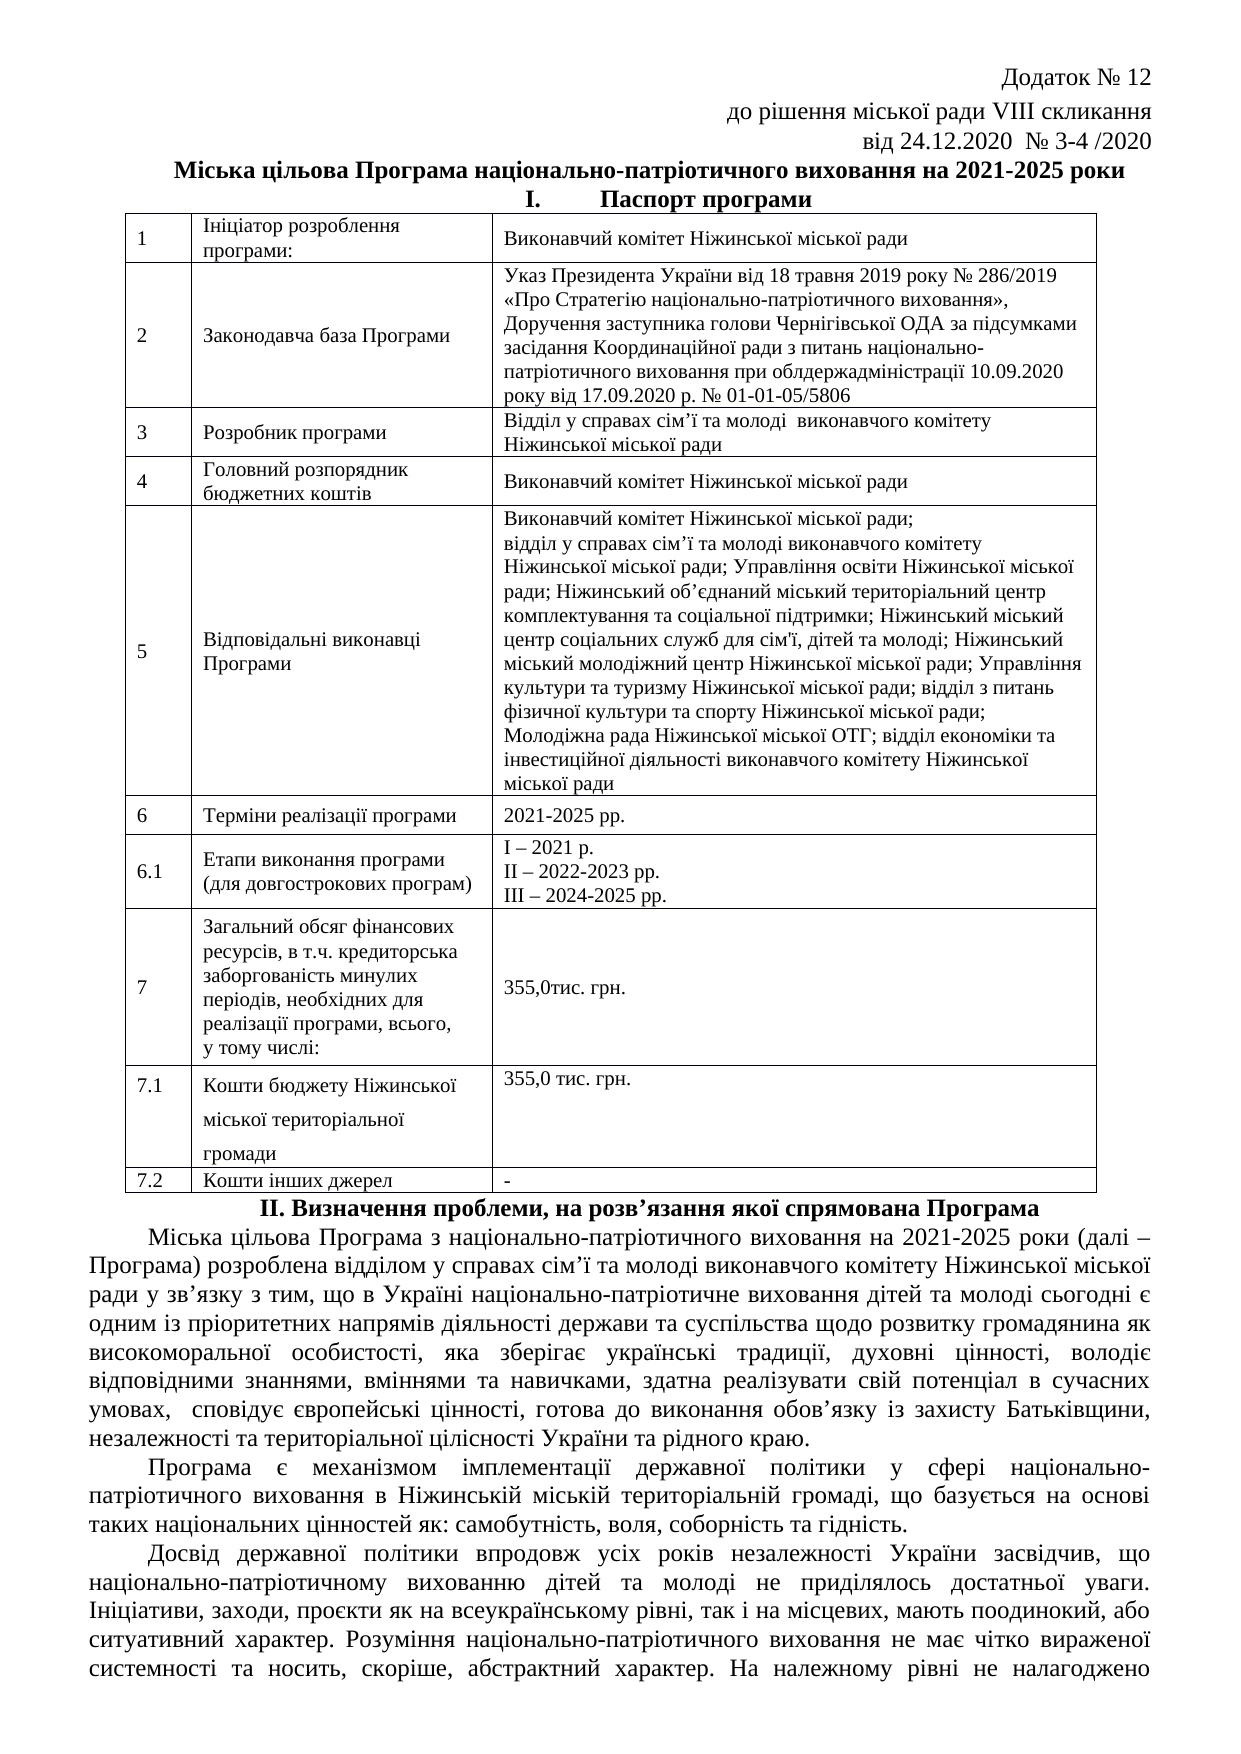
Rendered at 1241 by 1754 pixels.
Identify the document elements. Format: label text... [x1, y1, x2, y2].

table_cell Терміни реалізації програми [192, 796, 492, 834]
table_cell 2 [126, 263, 191, 407]
text Міська цільова Програма національно-патріотичного виховання на 2021-2025 роки [148, 155, 1152, 184]
table_header Ініціатор розроблення програми: [192, 214, 492, 262]
table_cell Відповідальні виконавці Програми [192, 506, 492, 795]
table_cell 7 [126, 909, 191, 1065]
table_cell 4 [126, 457, 191, 505]
table_cell Кошти інших джерел [192, 1168, 492, 1192]
table_cell 6 [126, 796, 191, 834]
table_cell 7.2 [126, 1168, 191, 1192]
table_cell Виконавчий комітет Ніжинської міської ради [493, 457, 1096, 505]
table_cell Етапи виконання програми (для довгострокових програм) [192, 835, 492, 907]
table_cell - [493, 1168, 1096, 1192]
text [89, 1538, 1152, 1682]
text до рішення міської ради VIII скликання [148, 93, 1152, 126]
text ІІ. Визначення проблеми, на розв’язання якої спрямована Програма [148, 1193, 1152, 1222]
text Міська цільова Програма з національно-патріотичного виховання на 2021-2025 роки (далі – Програма) розроблена відділом у справах сім’ї та молоді виконавчого комітету Ніжинської міської ради у зв’язку з тим, що в Україні національно-патріотичне виховання дітей та молоді сьогодні є одним із пріоритетних напрямів діяльності держави та суспільства щодо розвитку громадянина як високоморальної особистості, яка зберігає українські традиції, духовні цінності, володіє відповідними знаннями, вміннями та навичками, здатна реалізувати свій потенціал в сучасних умовах, сповідує європейські цінності, готова до виконання обов’язку із захисту Батьківщини, незалежності та територіальної цілісності України та рідного краю. [89, 1222, 1152, 1452]
list Паспорт програми [185, 184, 1152, 212]
table_cell Головний розпорядник бюджетних коштів [192, 457, 492, 505]
table_header Виконавчий комітет Ніжинської міської ради [493, 214, 1096, 262]
table_cell 355,0 тис. грн. [493, 1066, 1096, 1167]
table_cell 355,0тис. грн. [493, 909, 1096, 1065]
table_cell Виконавчий комітет Ніжинської міської ради; відділ у справах сім’ї та молоді виконавчого комітету Ніжинської міської ради; Управління освіти Ніжинської міської ради; Ніжинський об’єднаний міський територіальний центр комплектування та соціальної підтримки; Ніжинський міський центр соціальних служб для сім'ї, дітей та молоді; Ніжинський міський молодіжний центр Ніжинської міської ради; Управління культури та туризму Ніжинської міської ради; відділ з питань фізичної культури та спорту Ніжинської міської ради; Молодіжна рада Ніжинської міської ОТГ; відділ економіки та інвестиційної діяльності виконавчого комітету Ніжинської міської ради [493, 506, 1096, 795]
text від 24.12.2020 № 3-4 /2020 [148, 126, 1152, 155]
table_cell Відділ у справах сім’ї та молоді виконавчого комітету Ніжинської міської ради [493, 408, 1096, 456]
table_cell Розробник програми [192, 408, 492, 456]
table_cell І – 2021 р. ІІ – 2022-2023 рр. ІІІ – 2024-2025 рр. [493, 835, 1096, 907]
table_cell 2021-2025 рр. [493, 796, 1096, 834]
table_cell 6.1 [126, 835, 191, 907]
table_cell Кошти бюджету Ніжинської міської територіальної громади [192, 1066, 492, 1167]
table_cell Законодавча база Програми [192, 263, 492, 407]
table_cell 5 [126, 506, 191, 795]
text Програма є механізмом імплементації державної політики у сфері національно-патріотичного виховання в Ніжинській міській територіальній громаді, що базується на основі таких національних цінностей як: самобутність, воля, соборність та гідність. [89, 1452, 1152, 1538]
table_cell 3 [126, 408, 191, 456]
table_cell Загальний обсяг фінансових ресурсів, в т.ч. кредиторська заборгованість минулих періодів, необхідних для реалізації програми, всього, у тому числі: [192, 909, 492, 1065]
text Додаток № 12 [664, 59, 1152, 93]
table_cell 7.1 [126, 1066, 191, 1167]
table_cell Указ Президента України від 18 травня 2019 року № 286/2019 «Про Стратегію національно-патріотичного виховання», Доручення заступника голови Чернігівської ОДА за підсумками засідання Координаційної ради з питань національно-патріотичного виховання при облдержадміністрації 10.09.2020 року від 17.09.2020 р. № 01-01-05/5806 [493, 263, 1096, 407]
table_header 1 [126, 214, 191, 262]
